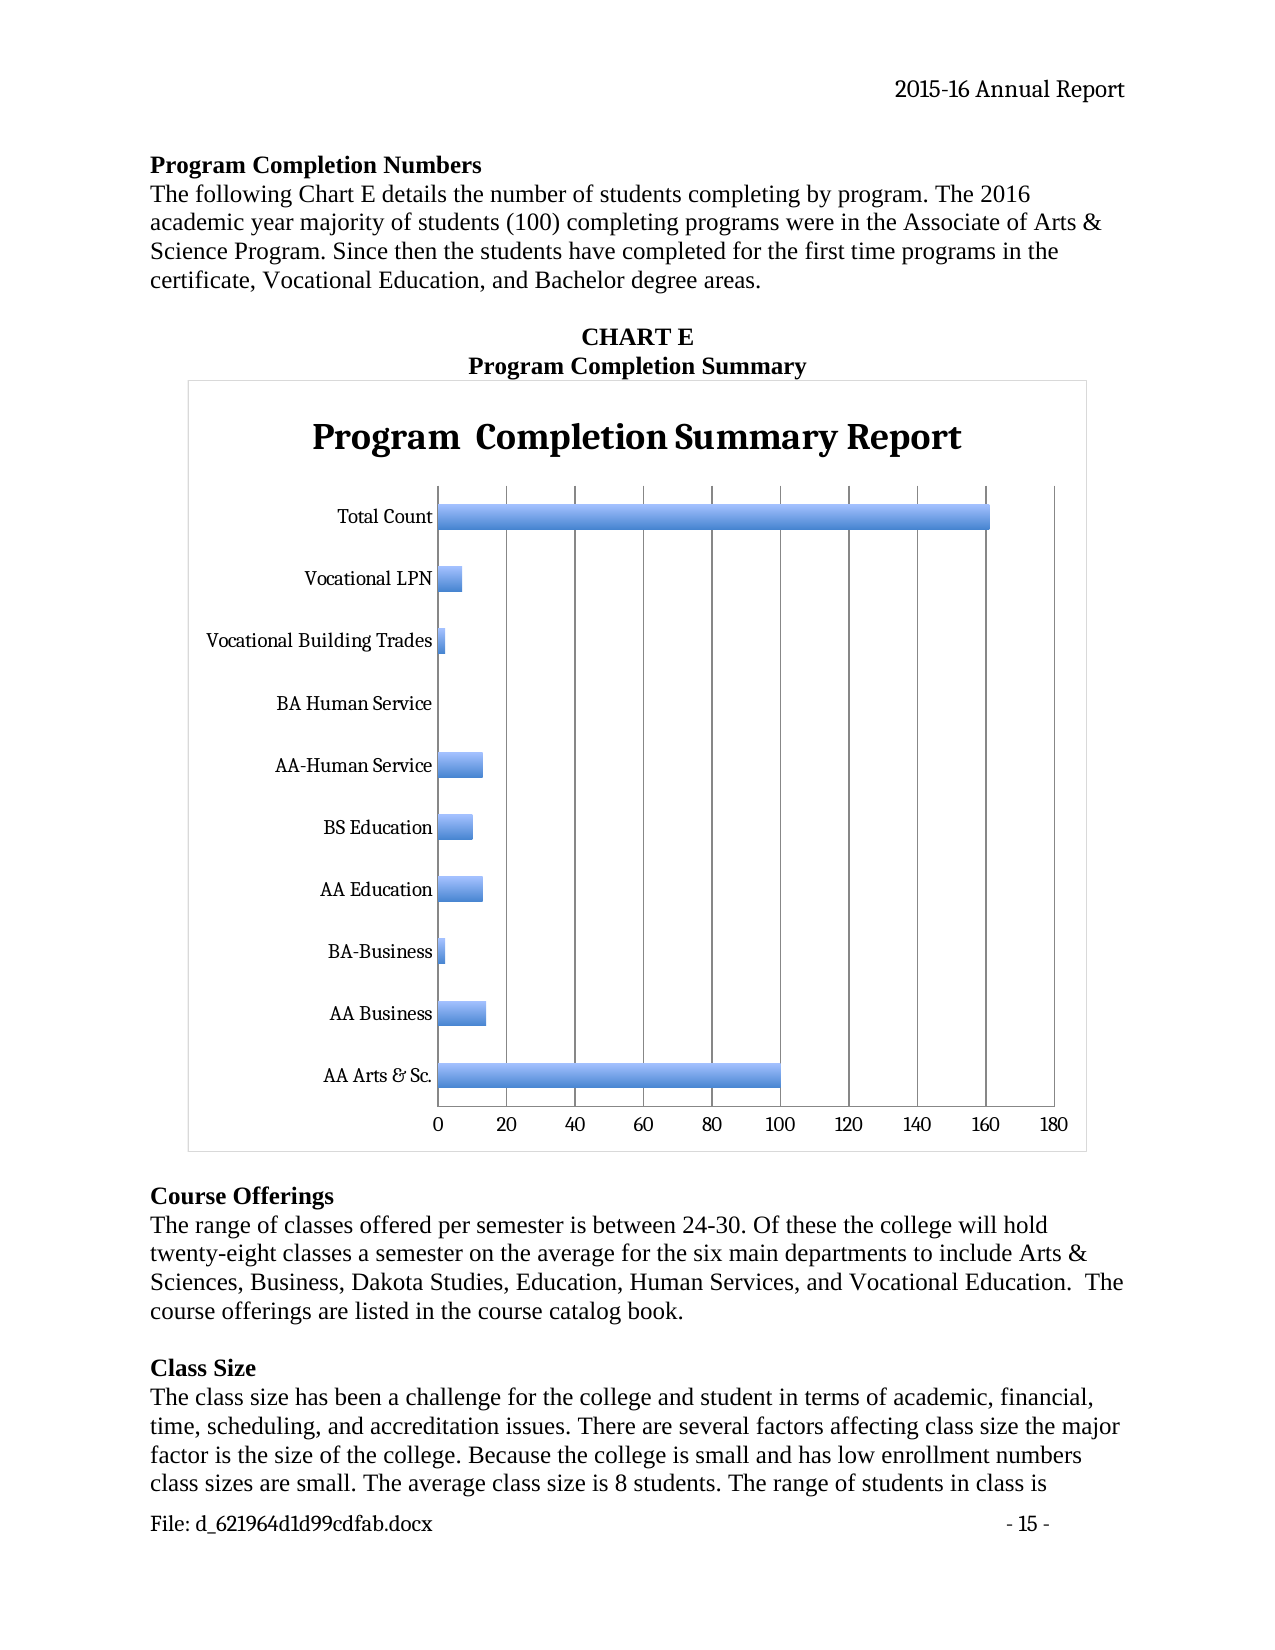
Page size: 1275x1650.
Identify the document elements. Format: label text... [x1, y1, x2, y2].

text Program Completion Summary [150, 351, 1125, 380]
subtitle Course Offerings [150, 1181, 1125, 1210]
text The range of classes offered per semester is between 24-30. Of these the college will hold twenty-eight classes a semester on the average for the six main departments to include Arts & Sciences, Business, Dakota Studies, Education, Human Services, and Vocational Education. The course offerings are listed in the course catalog book. [150, 1210, 1125, 1325]
text CHART E [150, 322, 1125, 351]
text The following Chart E details the number of students completing by program. The 2016 academic year majority of students (100) completing programs were in the Associate of Arts & Science Program. Since then the students have completed for the first time programs in the certificate, Vocational Education, and Bachelor degree areas. [150, 179, 1125, 294]
subtitle Class Size [150, 1353, 1125, 1382]
subtitle Program Completion Numbers [150, 150, 1125, 179]
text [150, 1382, 1125, 1497]
